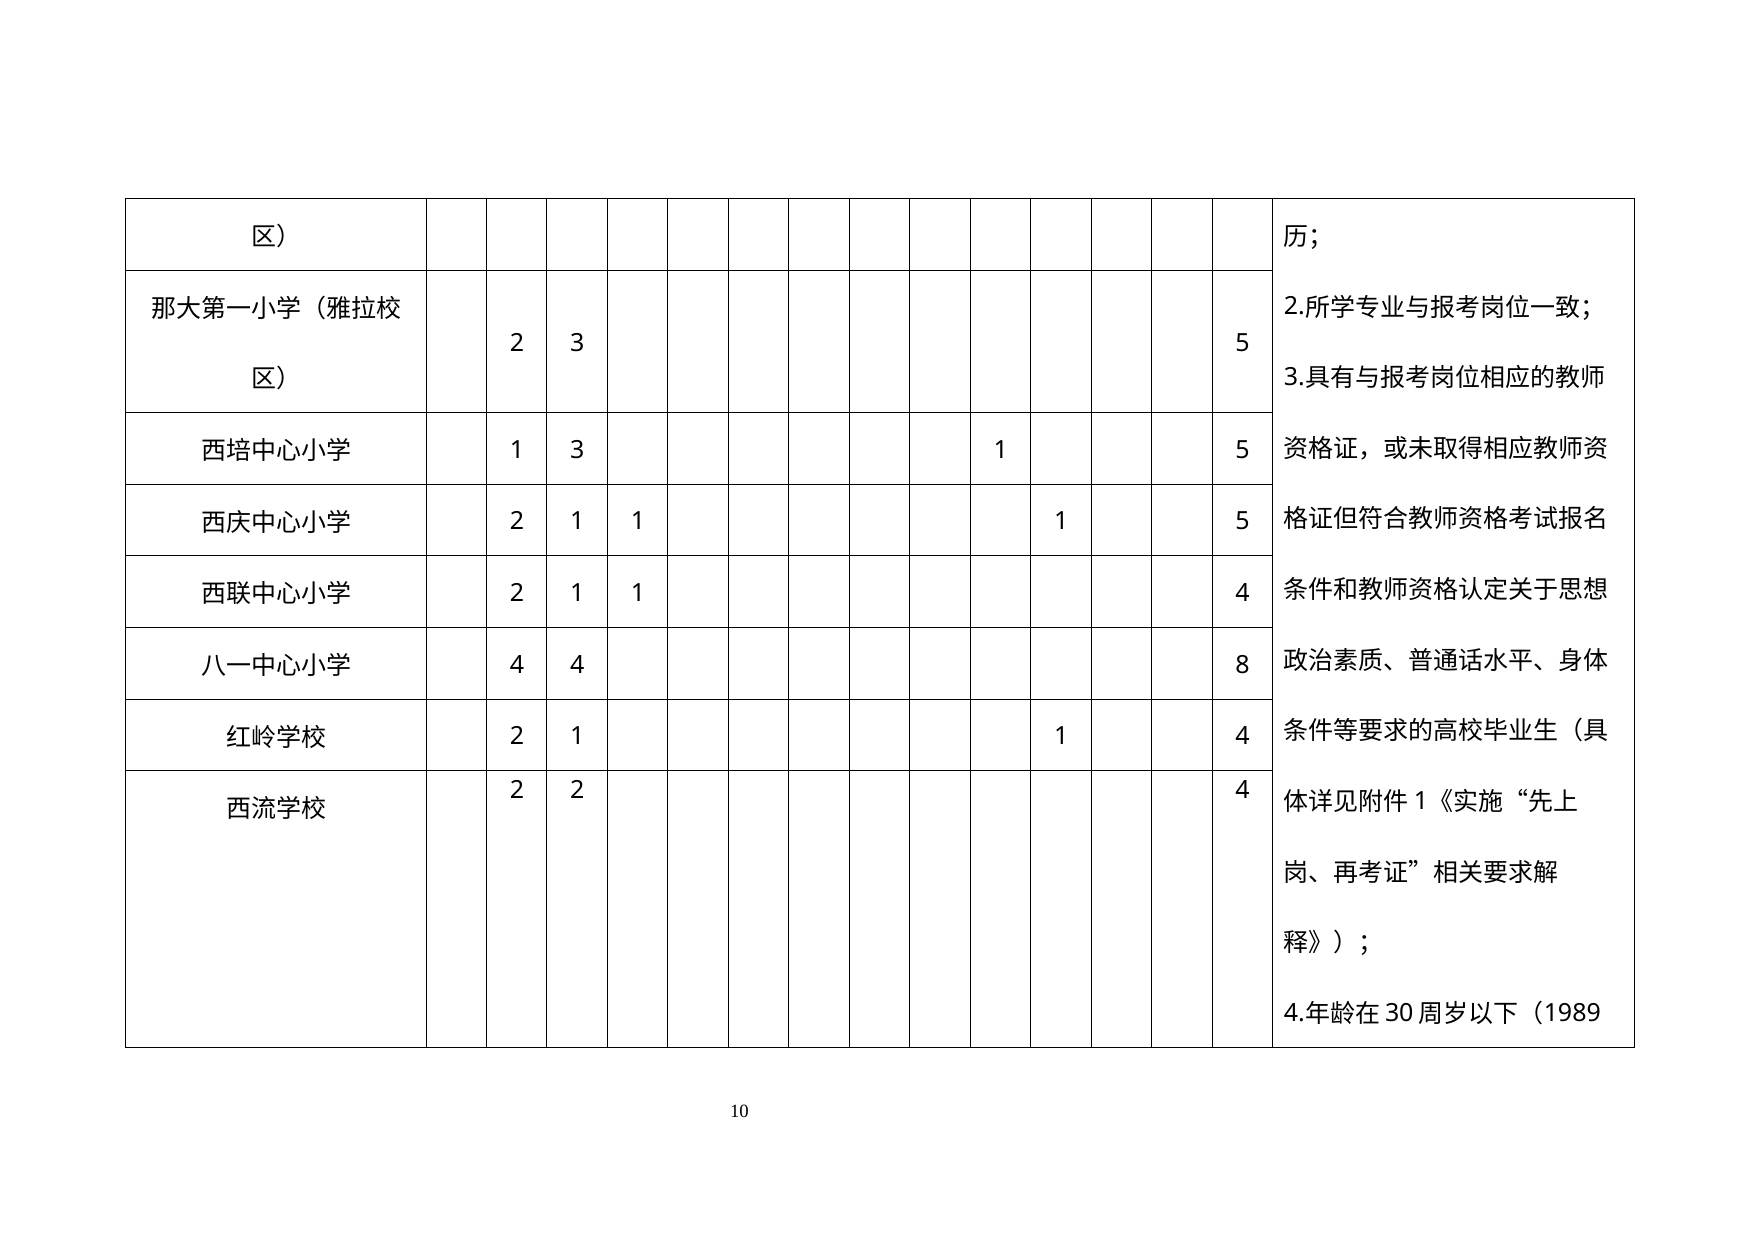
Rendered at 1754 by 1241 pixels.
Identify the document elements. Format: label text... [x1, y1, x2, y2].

table_cell 1 [971, 413, 1030, 484]
table_cell 西培中心小学 [126, 413, 426, 484]
table_cell [971, 700, 1030, 770]
table_cell [789, 556, 849, 627]
table_cell [1092, 271, 1151, 412]
table_cell [910, 556, 970, 627]
table_cell [1152, 413, 1212, 484]
table_cell [1152, 271, 1212, 412]
table_cell 4 [1213, 771, 1272, 1047]
table_cell 3 [547, 271, 607, 412]
table_cell [910, 271, 970, 412]
table_cell [729, 628, 788, 699]
table_cell [668, 700, 728, 770]
table_cell 1 [547, 700, 607, 770]
table_cell 那大实验小学（茶山校区） [126, 199, 426, 270]
table_cell 2 [487, 485, 546, 555]
table_cell [427, 556, 486, 627]
table_cell [668, 628, 728, 699]
table_cell [1092, 628, 1151, 699]
table_cell [1092, 413, 1151, 484]
table_cell [608, 628, 667, 699]
table_cell 3 [487, 199, 546, 270]
table_cell 八一中心小学 [126, 628, 426, 699]
table_cell [971, 485, 1030, 555]
table_cell [608, 199, 667, 270]
table_cell [971, 628, 1030, 699]
table_cell [427, 700, 486, 770]
table_cell [729, 700, 788, 770]
table_cell 1 [547, 556, 607, 627]
table_cell [729, 199, 788, 270]
table_cell [850, 700, 909, 770]
table_cell [1152, 771, 1212, 1047]
table_cell 2 [487, 556, 546, 627]
table_cell [850, 771, 909, 1047]
table_cell [789, 271, 849, 412]
table_cell [608, 271, 667, 412]
table_cell [729, 413, 788, 484]
table_cell 4 [1213, 556, 1272, 627]
table_cell [789, 485, 849, 555]
table_cell [850, 413, 909, 484]
table_cell [427, 771, 486, 1047]
table_cell [1152, 485, 1212, 555]
table_cell [608, 771, 667, 1047]
table_cell 4 [1213, 700, 1272, 770]
table_cell [789, 628, 849, 699]
table_cell 8 [1213, 628, 1272, 699]
table_cell [729, 485, 788, 555]
table_cell 5 [1213, 199, 1272, 270]
table_cell 1 [487, 413, 546, 484]
table_cell [1092, 556, 1151, 627]
table_cell [668, 413, 728, 484]
table_cell 2 [487, 700, 546, 770]
table_cell [1031, 628, 1091, 699]
table_cell [850, 271, 909, 412]
table_cell 西联中心小学 [126, 556, 426, 627]
table_cell [668, 556, 728, 627]
table_cell 西庆中心小学 [126, 485, 426, 555]
table_cell [971, 771, 1030, 1047]
table_cell [910, 485, 970, 555]
table_cell [971, 271, 1030, 412]
table_cell 3 [547, 413, 607, 484]
table_cell [850, 199, 909, 270]
table_cell 1 [547, 199, 607, 270]
table_cell 2 [487, 771, 546, 1047]
table_cell [668, 485, 728, 555]
table_cell [910, 628, 970, 699]
table_cell 西流学校 [126, 771, 426, 1047]
table_cell [910, 700, 970, 770]
table_cell [427, 413, 486, 484]
table_cell [1031, 556, 1091, 627]
table_cell [910, 199, 970, 270]
table_cell [1031, 413, 1091, 484]
table_cell [1031, 271, 1091, 412]
table_cell [427, 271, 486, 412]
table_cell [789, 413, 849, 484]
table_cell [1031, 771, 1091, 1047]
table_cell 1 [1031, 700, 1091, 770]
table_cell [427, 199, 486, 270]
table_cell [668, 771, 728, 1047]
table_cell [910, 413, 970, 484]
table_cell [608, 413, 667, 484]
table_cell [608, 700, 667, 770]
table_cell [1152, 556, 1212, 627]
table_cell 2 [487, 271, 546, 412]
table_cell [850, 556, 909, 627]
table_cell [427, 485, 486, 555]
table_cell [1092, 771, 1151, 1047]
table_cell [1152, 700, 1212, 770]
table_cell [789, 771, 849, 1047]
table_cell 4 [487, 628, 546, 699]
table_cell [850, 485, 909, 555]
table_cell [729, 556, 788, 627]
table_cell [1152, 628, 1212, 699]
table_cell 1 [1031, 485, 1091, 555]
table_cell 红岭学校 [126, 700, 426, 770]
table_cell 5 [1213, 485, 1272, 555]
table_cell 2 [547, 771, 607, 1047]
table_cell 1 [608, 556, 667, 627]
table_cell 5 [1213, 271, 1272, 412]
table_cell 4 [547, 628, 607, 699]
table_cell [850, 628, 909, 699]
table_cell [1031, 199, 1091, 270]
table_cell [668, 271, 728, 412]
table_cell [971, 556, 1030, 627]
table_cell [729, 271, 788, 412]
table_cell 1 [547, 485, 607, 555]
table_cell 那大第一小学（雅拉校区） [126, 271, 426, 412]
table_cell [910, 771, 970, 1047]
table_cell [789, 700, 849, 770]
table_cell [1092, 700, 1151, 770]
table_cell [789, 199, 849, 270]
table_cell [427, 628, 486, 699]
table_cell [729, 771, 788, 1047]
table_cell [1092, 485, 1151, 555]
table_cell 1 [608, 485, 667, 555]
table_cell [668, 199, 728, 270]
table_cell [1152, 199, 1212, 270]
table_cell 5 [1213, 413, 1272, 484]
table_cell 1 [1092, 199, 1151, 270]
table_cell [971, 199, 1030, 270]
